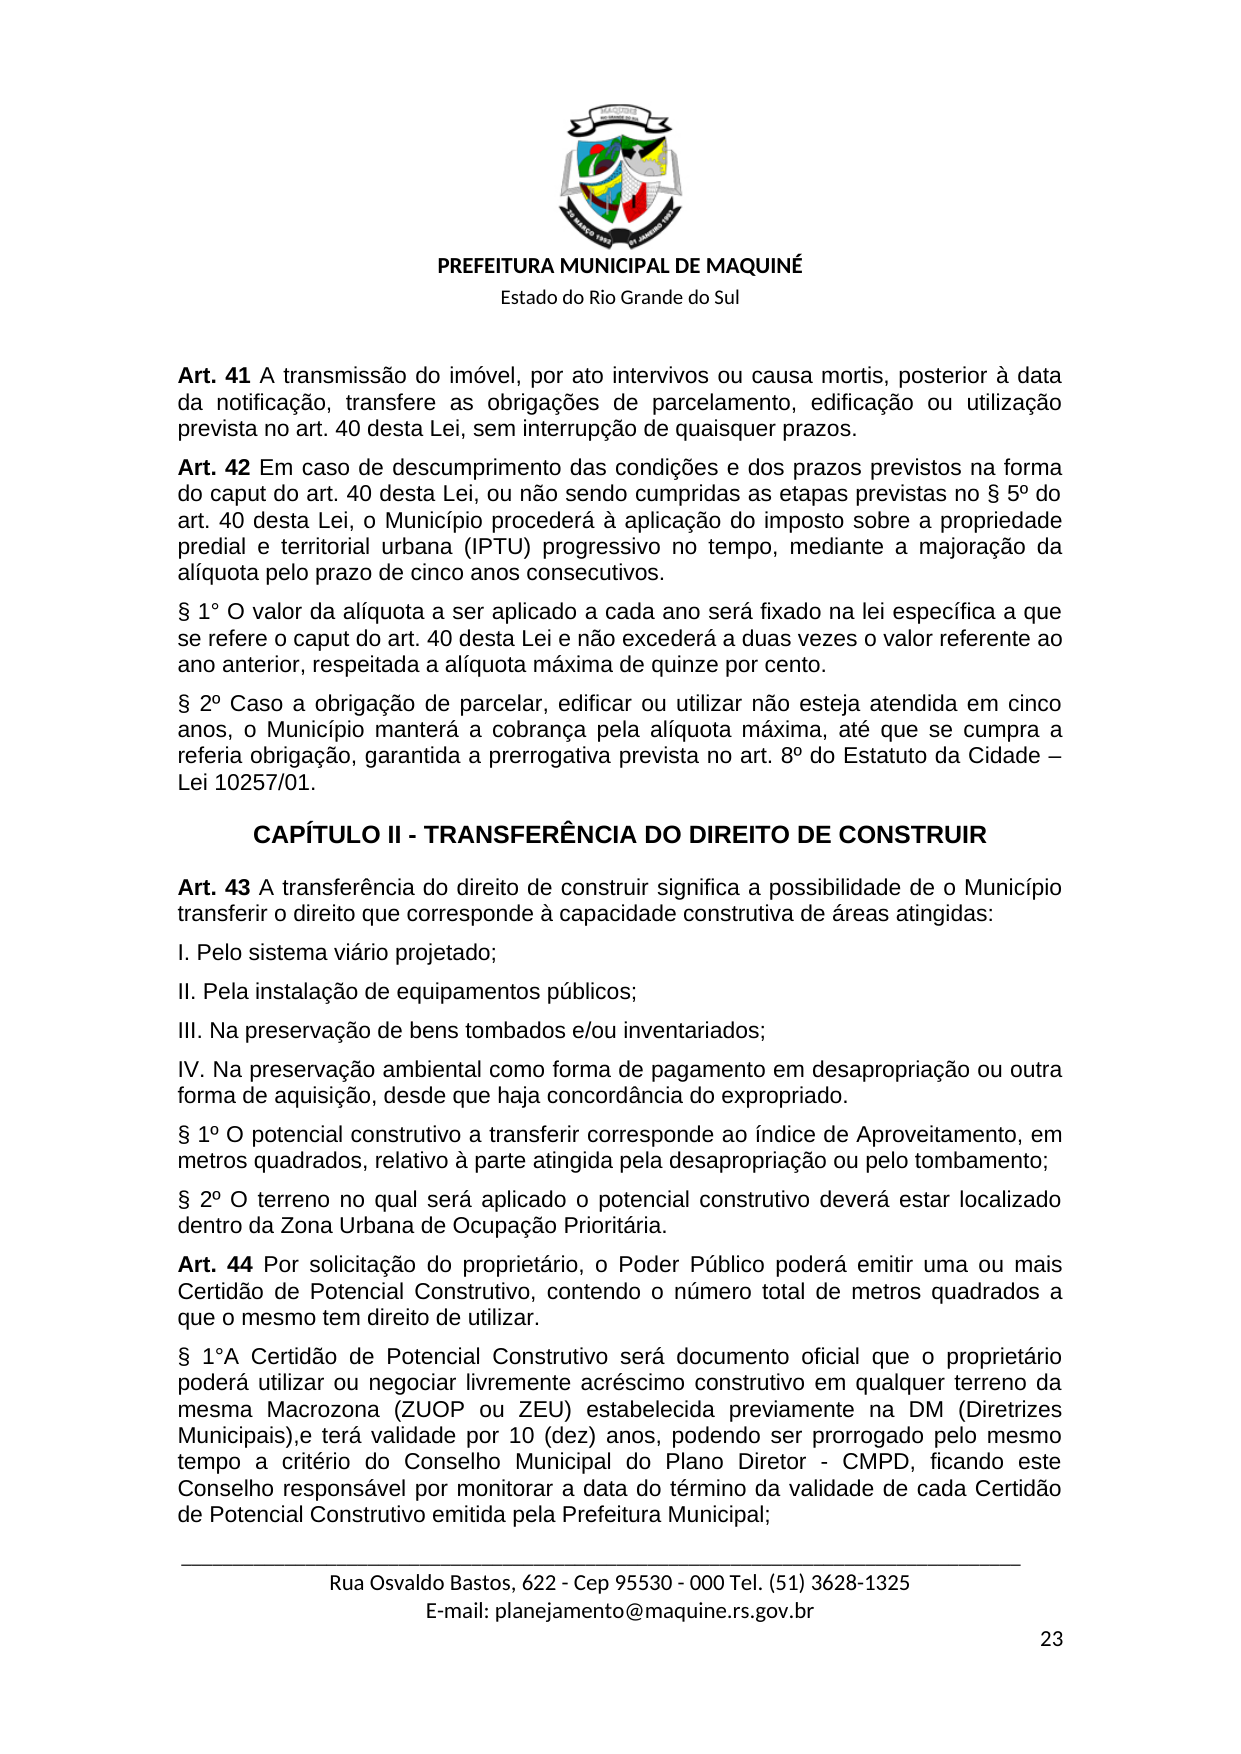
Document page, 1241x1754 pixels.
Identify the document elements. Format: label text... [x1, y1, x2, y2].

text § 2º O terreno no qual será aplicado o potencial construtivo deverá estar localizado dentro da Zona Urbana de Ocupação Prioritária. [177, 1186, 1063, 1239]
text Art. 44 Por solicitação do proprietário, o Poder Público poderá emitir uma ou mais Certidão de Potencial Construtivo, contendo o número total de metros quadrados a que o mesmo tem direito de utilizar. [177, 1251, 1063, 1330]
text Art. 41 A transmissão do imóvel, por ato intervivos ou causa mortis, posterior à data da notificação, transfere as obrigações de parcelamento, edificação ou utilização prevista no art. 40 desta Lei, sem interrupção de quaisquer prazos. [177, 362, 1063, 441]
text § 1º O potencial construtivo a transferir corresponde ao índice de Aproveitamento, em metros quadrados, relativo à parte atingida pela desapropriação ou pelo tombamento; [177, 1121, 1063, 1174]
text § 1°A Certidão de Potencial Construtivo será documento oficial que o proprietário poderá utilizar ou negociar livremente acréscimo construtivo em qualquer terreno da mesma Macrozona (ZUOP ou ZEU) estabelecida previamente na DM (Diretrizes Municipais),e terá validade por 10 (dez) anos, podendo ser prorrogado pelo mesmo tempo a critério do Conselho Municipal do Plano Diretor - CMPD, ficando este Conselho responsável por monitorar a data do término da validade de cada Certidão de Potencial Construtivo emitida pela Prefeitura Municipal; [177, 1343, 1063, 1527]
text IV. Na preservação ambiental como forma de pagamento em desapropriação ou outra forma de aquisição, desde que haja concordância do expropriado. [177, 1056, 1063, 1108]
text III. Na preservação de bens tombados e/ou inventariados; [177, 1017, 1063, 1043]
text I. Pelo sistema viário projetado; [177, 939, 1063, 966]
text II. Pela instalação de equipamentos públicos; [177, 978, 1063, 1004]
text Art. 42 Em caso de descumprimento das condições e dos prazos previstos na forma do caput do art. 40 desta Lei, ou não sendo cumpridas as etapas previstas no § 5º do art. 40 desta Lei, o Município procederá à aplicação do imposto sobre a propriedade predial e territorial urbana (IPTU) progressivo no tempo, mediante a majoração da alíquota pelo prazo de cinco anos consecutivos. [177, 454, 1063, 586]
text Art. 43 A transferência do direito de construir significa a possibilidade de o Município transferir o direito que corresponde à capacidade construtiva de áreas atingidas: [177, 874, 1063, 927]
text § 1° O valor da alíquota a ser aplicado a cada ano será fixado na lei específica a que se refere o caput do art. 40 desta Lei e não excederá a duas vezes o valor referente ao ano anterior, respeitada a alíquota máxima de quinze por cento. [177, 598, 1063, 677]
picture [535, 101, 705, 252]
text CAPÍTULO II - TRANSFERÊNCIA DO DIREITO DE CONSTRUIR [177, 820, 1063, 849]
text § 2º Caso a obrigação de parcelar, edificar ou utilizar não esteja atendida em cinco anos, o Município manterá a cobrança pela alíquota máxima, até que se cumpra a referia obrigação, garantida a prerrogativa prevista no art. 8º do Estatuto da Cidade – Lei 10257/01. [177, 690, 1063, 795]
